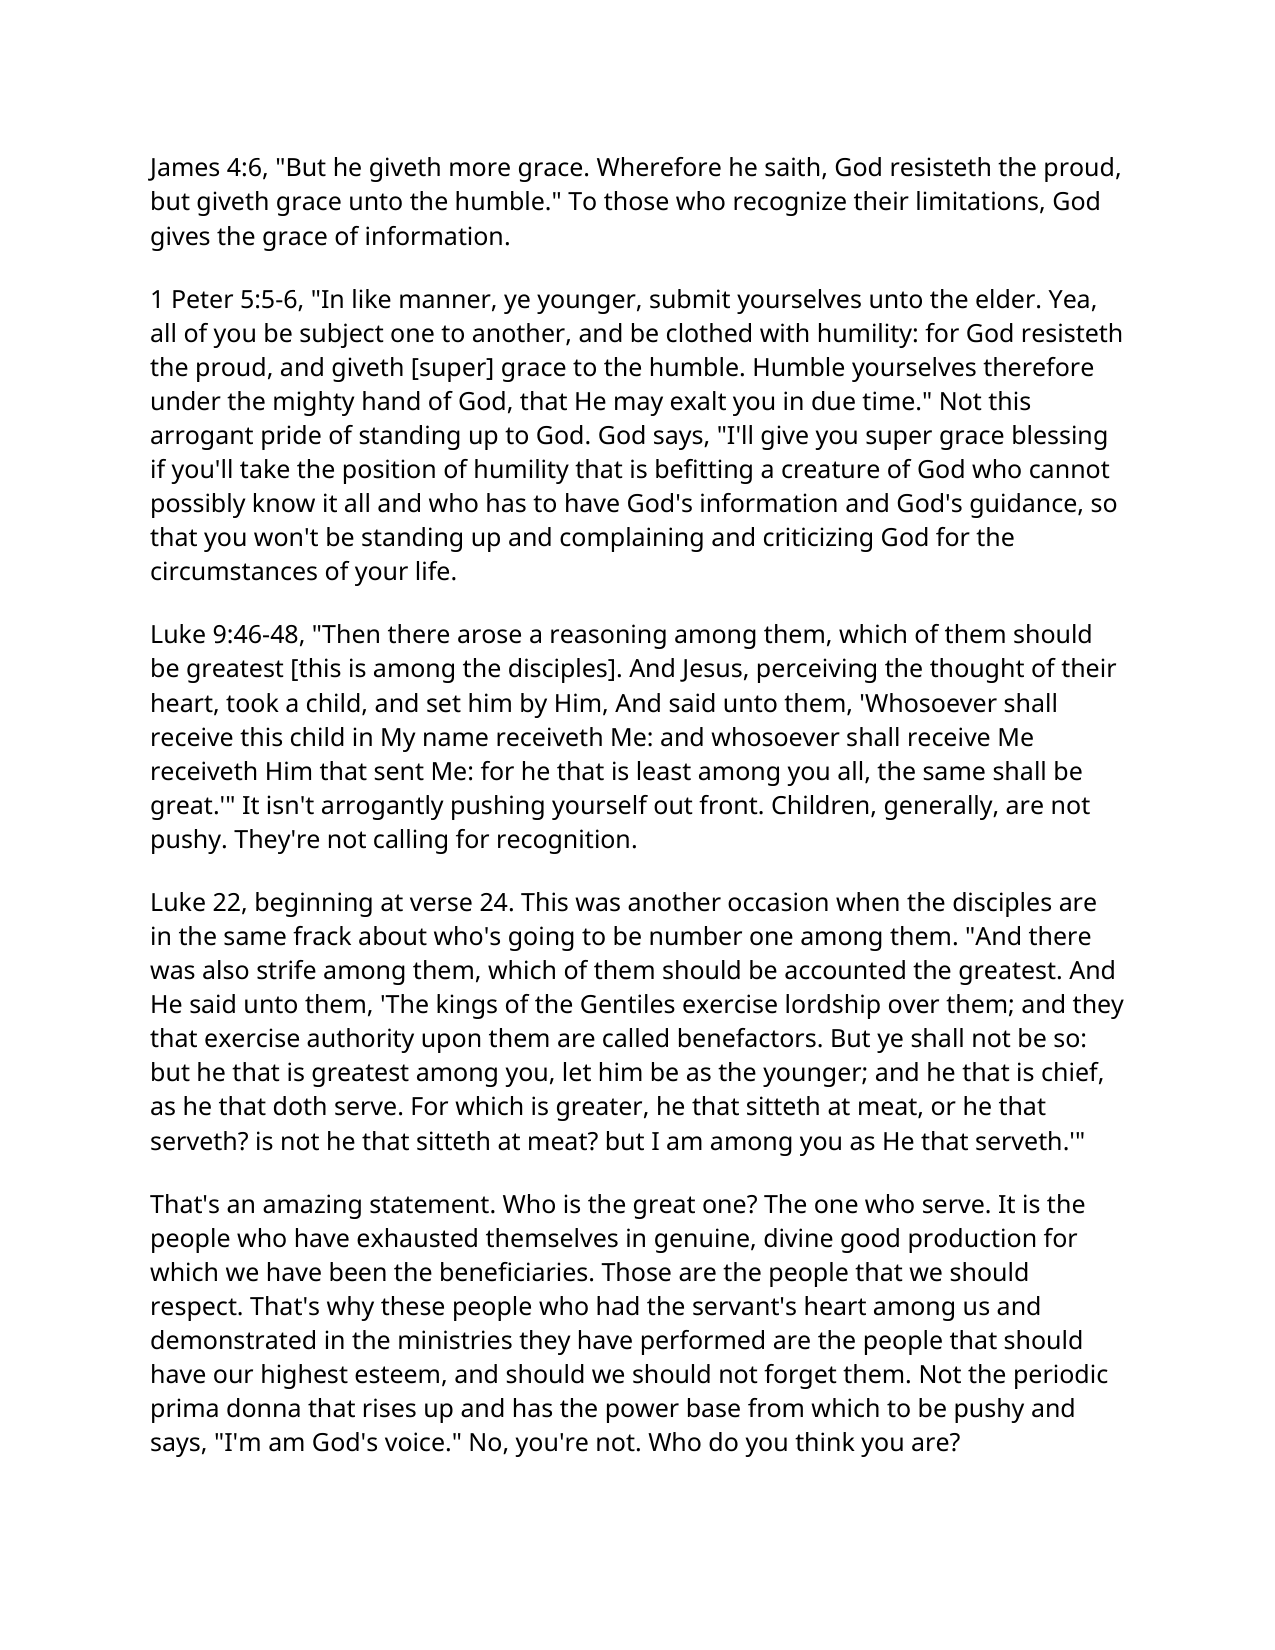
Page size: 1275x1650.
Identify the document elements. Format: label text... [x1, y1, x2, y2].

text James 4:6, "But he giveth more grace. Wherefore he saith, God resisteth the proud, but giveth grace unto the humble." To those who recognize their limitations, God gives the grace of information. [150, 150, 1125, 252]
text 1 Peter 5:5-6, "In like manner, ye younger, submit yourselves unto the elder. Yea, all of you be subject one to another, and be clothed with humility: for God resisteth the proud, and giveth [super] grace to the humble. Humble yourselves therefore under the mighty hand of God, that He may exalt you in due time." Not this arrogant pride of standing up to God. God says, "I'll give you super grace blessing if you'll take the position of humility that is befitting a creature of God who cannot possibly know it all and who has to have God's information and God's guidance, so that you won't be standing up and complaining and criticizing God for the circumstances of your life. [150, 281, 1125, 588]
text That's an amazing statement. Who is the great one? The one who serve. It is the people who have exhausted themselves in genuine, divine good production for which we have been the beneficiaries. Those are the people that we should respect. That's why these people who had the servant's heart among us and demonstrated in the ministries they have performed are the people that should have our highest esteem, and should we should not forget them. Not the periodic prima donna that rises up and has the power base from which to be pushy and says, "I'm am God's voice." No, you're not. Who do you think you are? [150, 1186, 1125, 1459]
text Luke 9:46-48, "Then there arose a reasoning among them, which of them should be greatest [this is among the disciples]. And Jesus, perceiving the thought of their heart, took a child, and set him by Him, And said unto them, 'Whosoever shall receive this child in My name receiveth Me: and whosoever shall receive Me receiveth Him that sent Me: for he that is least among you all, the same shall be great.'" It isn't arrogantly pushing yourself out front. Children, generally, are not pushy. They're not calling for recognition. [150, 617, 1125, 856]
text Luke 22, beginning at verse 24. This was another occasion when the disciples are in the same frack about who's going to be number one among them. "And there was also strife among them, which of them should be accounted the greatest. And He said unto them, 'The kings of the Gentiles exercise lordship over them; and they that exercise authority upon them are called benefactors. But ye shall not be so: but he that is greatest among you, let him be as the younger; and he that is chief, as he that doth serve. For which is greater, he that sitteth at meat, or he that serveth? is not he that sitteth at meat? but I am among you as He that serveth.'" [150, 885, 1125, 1157]
